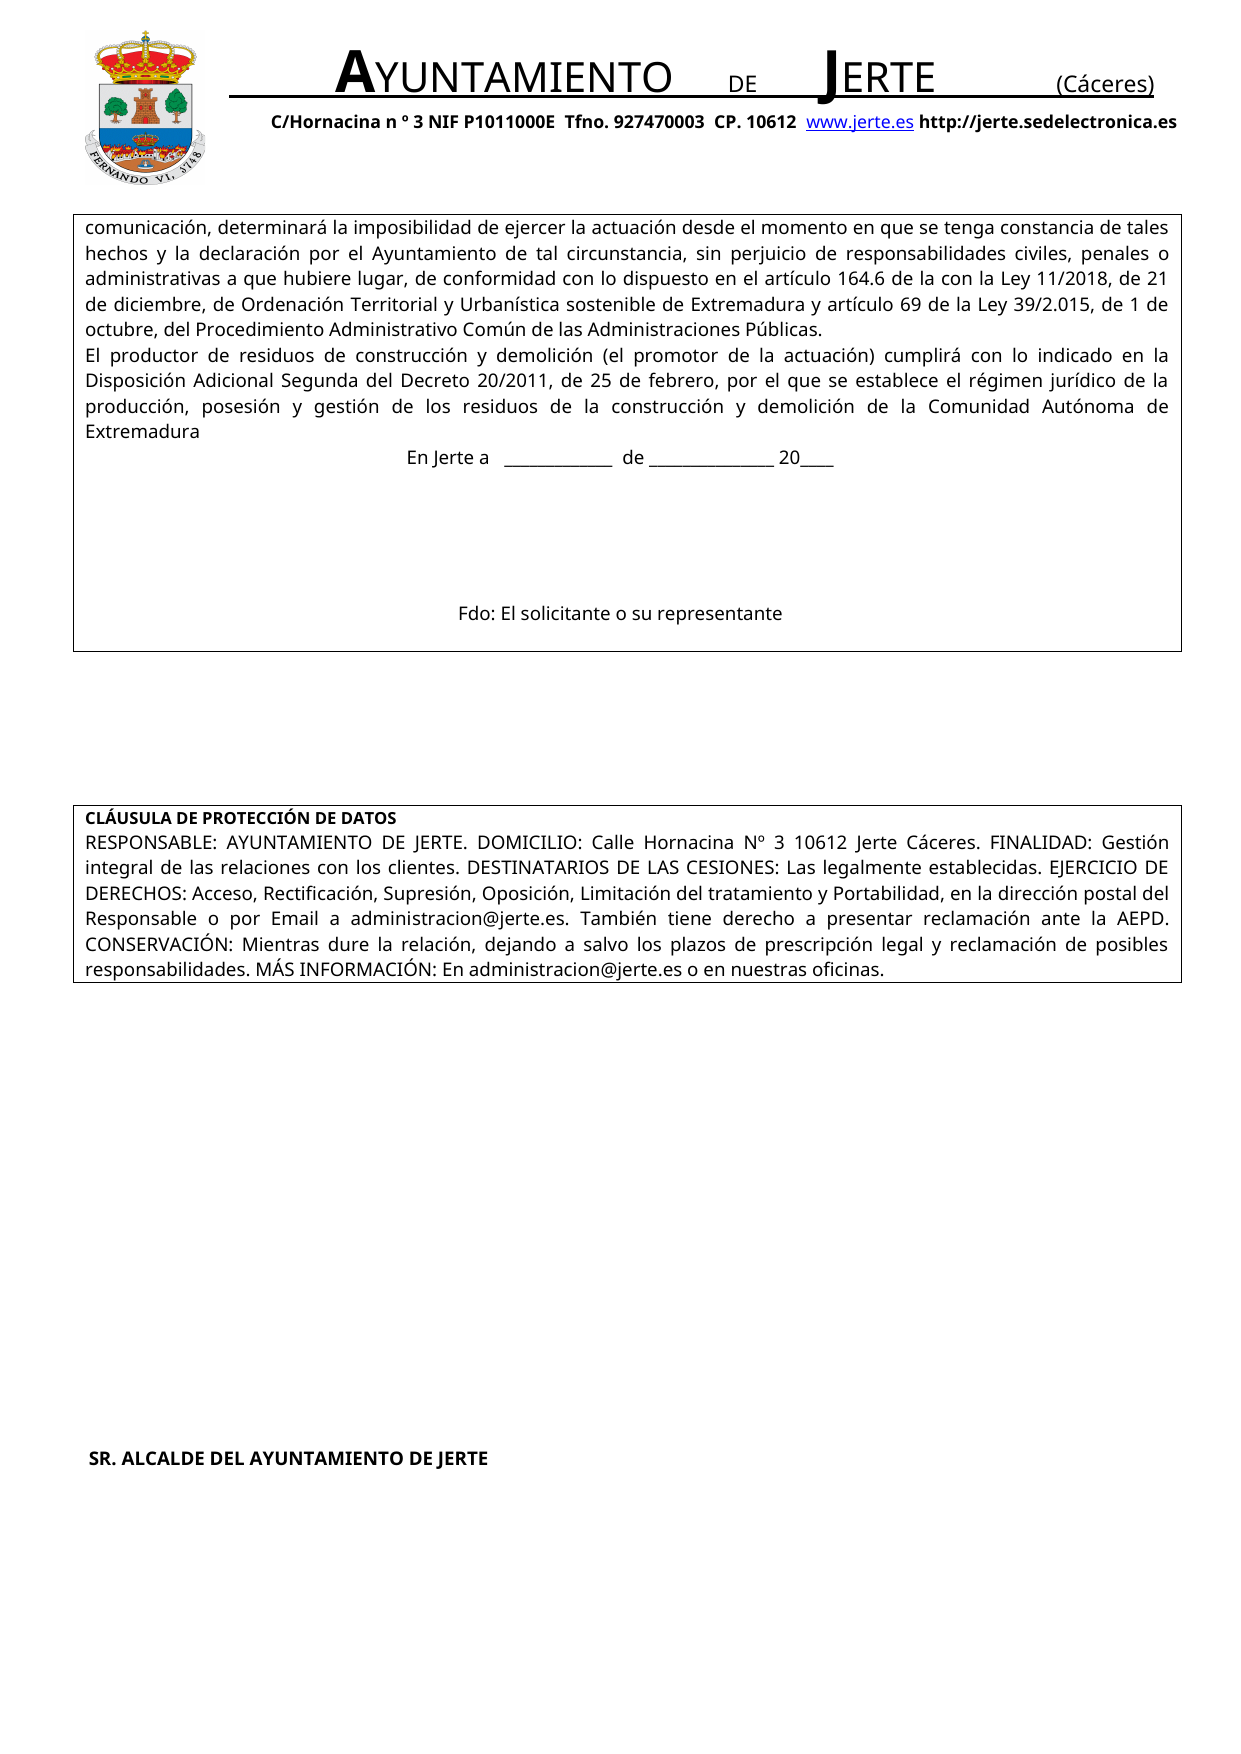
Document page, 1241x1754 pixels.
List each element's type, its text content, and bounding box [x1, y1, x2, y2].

list SR. ALCALDE DEL AYUNTAMIENTO DE JERTE [59, 1445, 1166, 1471]
table_header CLÁUSULA DE PROTECCIÓN DE DATOS RESPONSABLE: AYUNTAMIENTO DE JERTE. DOMICILIO: Calle Hornacina Nº 3 10612 Jerte Cáceres. FINALIDAD: Gestión integral de las relaciones con los clientes. DESTINATARIOS DE LAS CESIONES: Las legalmente establecidas. EJERCICIO DE DERECHOS: Acceso, Rectificación, Supresión, Oposición, Limitación del tratamiento y Portabilidad, en la dirección postal del Responsable o por Email a administracion@jerte.es. También tiene derecho a presentar reclamación ante la AEPD. CONSERVACIÓN: Mientras dure la relación, dejando a salvo los plazos de prescripción legal y reclamación de posibles responsabilidades. MÁS INFORMACIÓN: En administracion@jerte.es o en nuestras oficinas. [74, 806, 1181, 982]
picture [85, 30, 206, 185]
